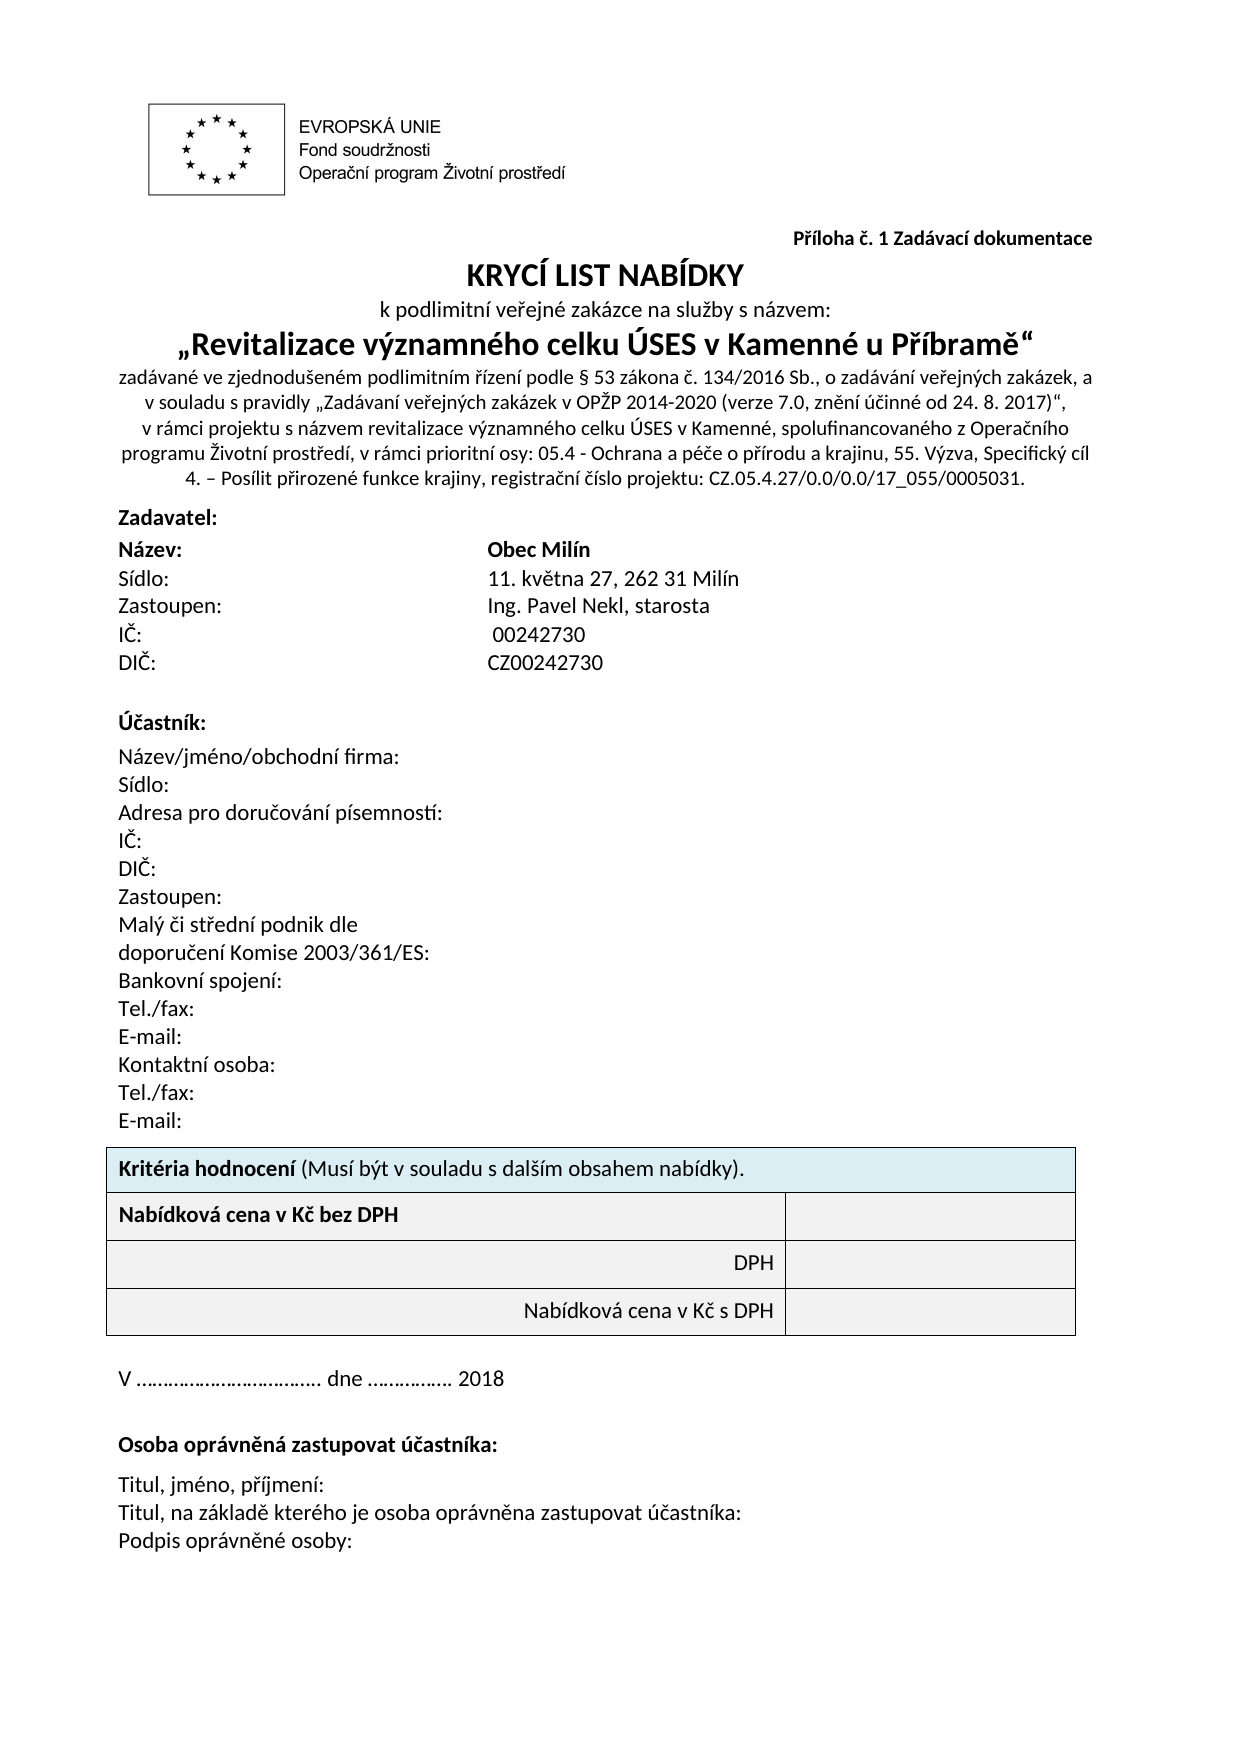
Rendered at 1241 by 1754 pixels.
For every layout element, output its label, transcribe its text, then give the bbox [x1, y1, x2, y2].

list Kontaktní osoba: [118, 1050, 1092, 1078]
text IČ: 00242730 [118, 620, 1092, 648]
text „Revitalizace významného celku ÚSES v Kamenné u Příbramě“ [118, 323, 1092, 364]
list Tel./fax: [118, 994, 1092, 1022]
text Osoba oprávněná zastupovat účastníka: [118, 1430, 1092, 1458]
text Zadavatel: [118, 503, 1092, 531]
list IČ: [118, 826, 1092, 854]
list Podpis oprávněné osoby: [118, 1526, 1092, 1554]
table_cell DPH [107, 1241, 785, 1288]
list E-mail: [118, 1106, 1092, 1134]
list DIČ: [118, 854, 1092, 882]
list doporučení Komise 2003/361/ES: [118, 938, 1092, 966]
list Adresa pro doručování písemností: [118, 798, 1092, 826]
list Bankovní spojení: [118, 966, 1092, 994]
table_cell [786, 1289, 1075, 1335]
text Název: Obec Milín [118, 536, 1092, 564]
list Titul, jméno, příjmení: [118, 1470, 1092, 1498]
list Sídlo: [118, 770, 1092, 798]
text Titul, na základě kterého je osoba oprávněna zastupovat účastníka: [118, 1498, 1092, 1526]
picture [118, 73, 604, 226]
text Sídlo: 11. května 27, 262 31 Milín [118, 564, 1092, 592]
table_cell Nabídková cena v Kč s DPH [107, 1289, 785, 1335]
list Tel./fax: [118, 1078, 1092, 1106]
list Malý či střední podnik dle [118, 910, 1092, 938]
text Příloha č. 1 Zadávací dokumentace [118, 225, 1092, 251]
text DIČ: CZ00242730 [118, 648, 1092, 676]
text KRYCÍ LIST NABÍDKY [118, 254, 1092, 295]
text Zastoupen: Ing. Pavel Nekl, starosta [118, 592, 1092, 620]
text V …………………………….. dne ……………. 2018 [118, 1364, 1092, 1392]
table_header Kritéria hodnocení (Musí být v souladu s dalším obsahem nabídky). [107, 1148, 1075, 1192]
table_cell Nabídková cena v Kč bez DPH [107, 1193, 785, 1240]
text k podlimitní veřejné zakázce na služby s názvem: [118, 295, 1092, 323]
list Zastoupen: [118, 882, 1092, 910]
text Účastník: [118, 708, 1092, 736]
table_cell [786, 1241, 1075, 1288]
table_cell [786, 1193, 1075, 1240]
list E-mail: [118, 1022, 1092, 1050]
list Název/jméno/obchodní firma: [118, 742, 1092, 770]
text zadávané ve zjednodušeném podlimitním řízení podle § 53 zákona č. 134/2016 Sb., o zadávání veřejných zakázek, a v souladu s pravidly „Zadávaní veřejných zakázek v OPŽP 2014-2020 (verze 7.0, znění účinné od 24. 8. 2017)“, v rámci projektu s názvem revitalizace významného celku ÚSES v Kamenné, spolufinancovaného z Operačního programu Životní prostředí, v rámci prioritní osy: 05.4 - Ochrana a péče o přírodu a krajinu, 55. Výzva, Specifický cíl 4. – Posílit přirozené funkce krajiny, registrační číslo projektu: CZ.05.4.27/0.0/0.0/17_055/0005031. [118, 364, 1092, 491]
